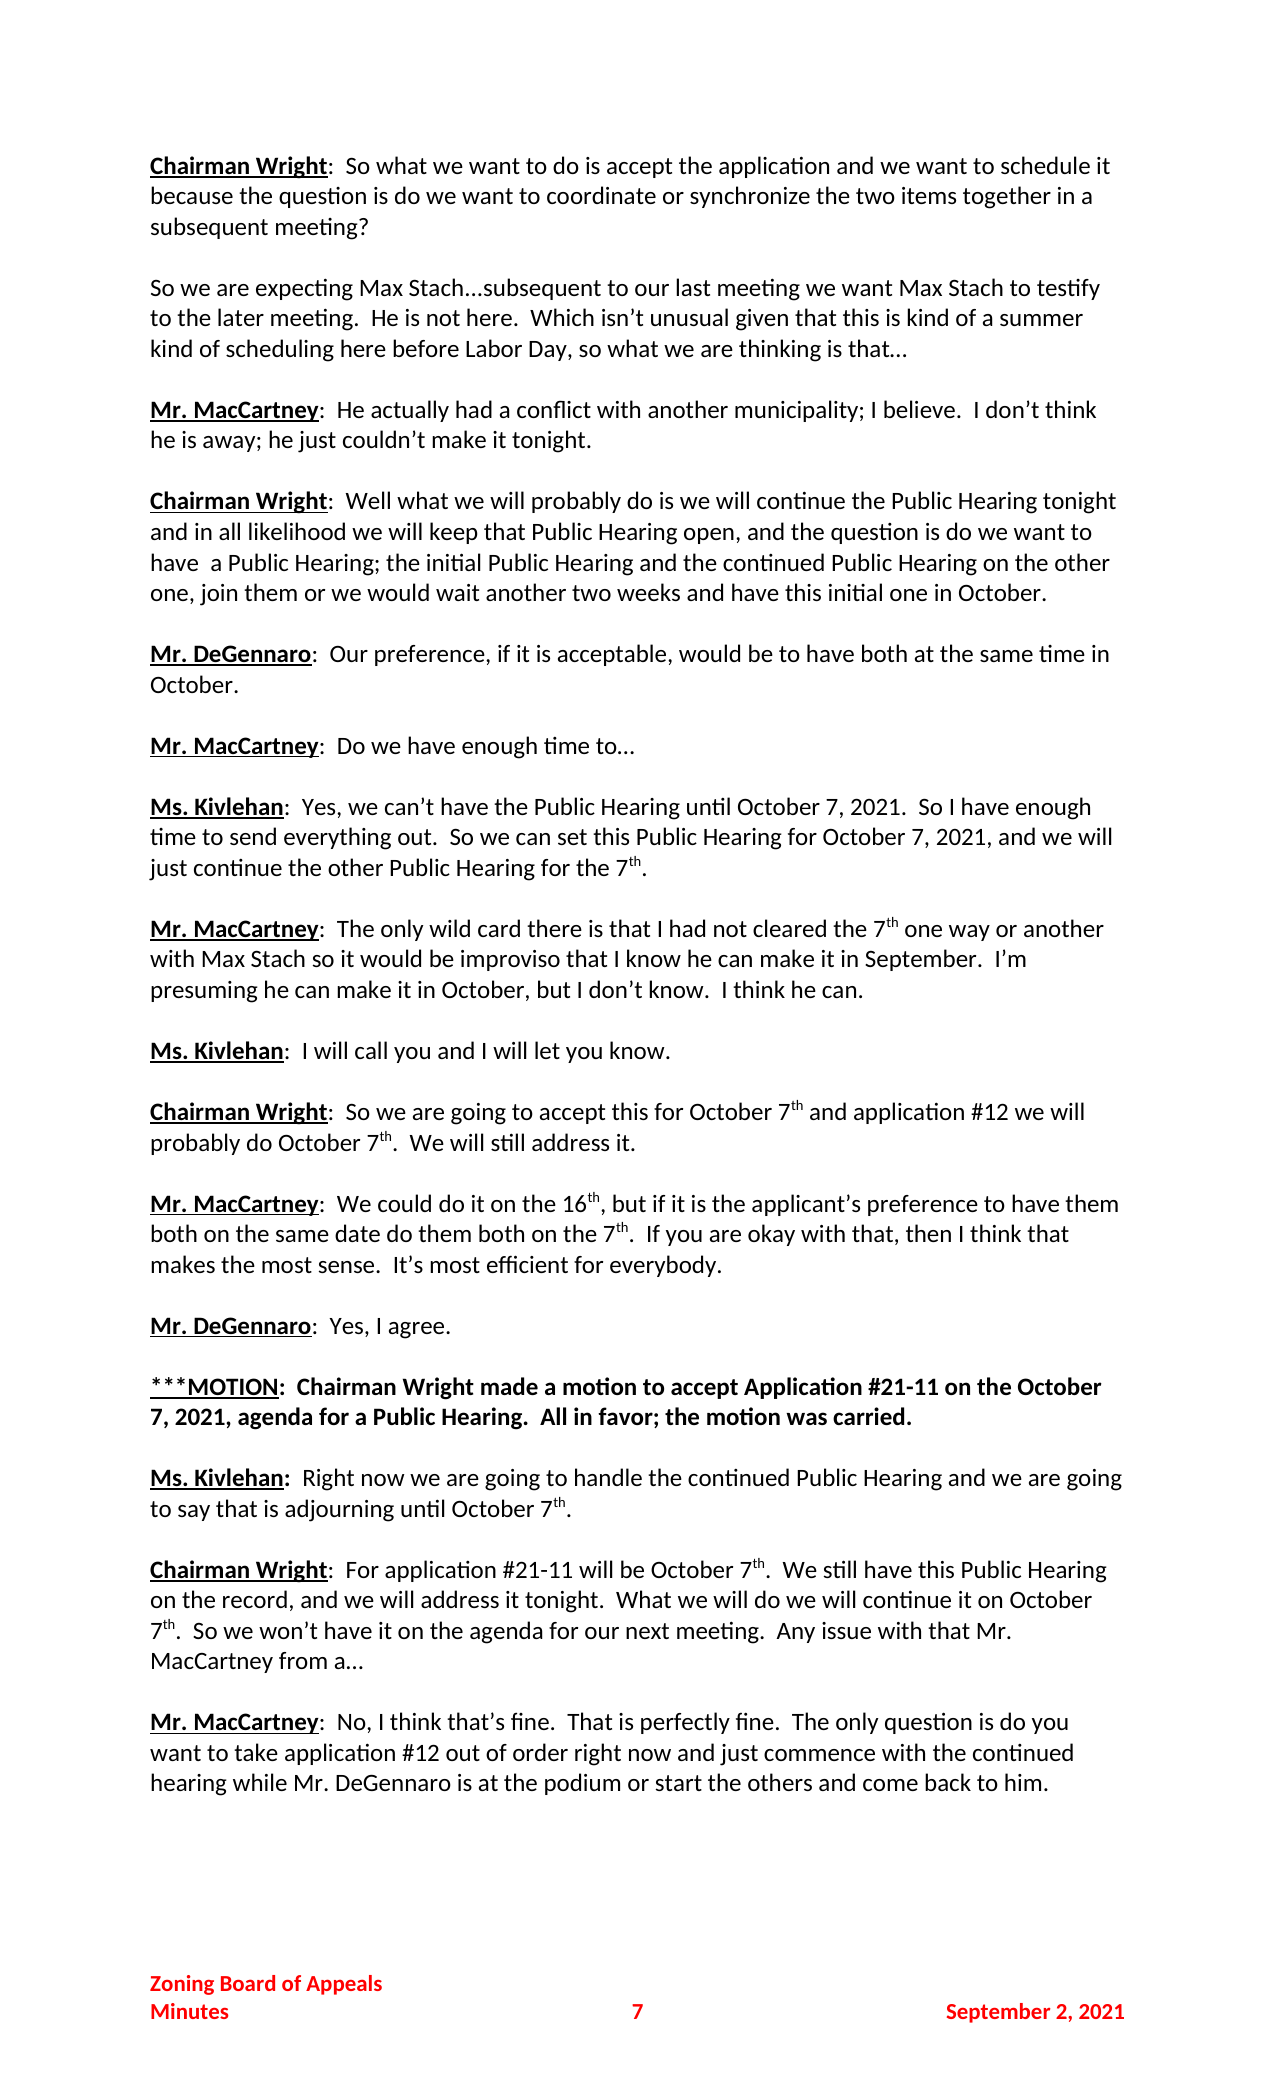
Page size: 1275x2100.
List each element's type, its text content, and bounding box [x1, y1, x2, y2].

text Mr. DeGennaro: Our preference, if it is acceptable, would be to have both at the same time in October. [150, 638, 1125, 699]
text Mr. MacCartney: Do we have enough time to… [150, 730, 1125, 760]
text ***MOTION: Chairman Wright made a motion to accept Application #21-11 on the October 7, 2021, agenda for a Public Hearing. All in favor; the motion was carried. [150, 1371, 1125, 1432]
text Mr. MacCartney: No, I think that’s fine. That is perfectly fine. The only question is do you want to take application #12 out of order right now and just commence with the continued hearing while Mr. DeGennaro is at the podium or start the others and come back to him. [150, 1707, 1125, 1798]
text Ms. Kivlehan: Right now we are going to handle the continued Public Hearing and we are going to say that is adjourning until October 7th. [150, 1462, 1125, 1523]
text Chairman Wright: So what we want to do is accept the application and we want to schedule it because the question is do we want to coordinate or synchronize the two items together in a subsequent meeting? [150, 150, 1125, 242]
text Chairman Wright: So we are going to accept this for October 7th and application #12 we will probably do October 7th. We will still address it. [150, 1096, 1125, 1157]
text Mr. MacCartney: He actually had a conflict with another municipality; I believe. I don’t think he is away; he just couldn’t make it tonight. [150, 394, 1125, 455]
text So we are expecting Max Stach...subsequent to our last meeting we want Max Stach to testify to the later meeting. He is not here. Which isn’t unusual given that this is kind of a summer kind of scheduling here before Labor Day, so what we are thinking is that… [150, 272, 1125, 364]
text Mr. DeGennaro: Yes, I agree. [150, 1310, 1125, 1340]
text Ms. Kivlehan: I will call you and I will let you know. [150, 1035, 1125, 1066]
text Mr. MacCartney: We could do it on the 16th, but if it is the applicant’s preference to have them both on the same date do them both on the 7th. If you are okay with that, then I think that makes the most sense. It’s most efficient for everybody. [150, 1188, 1125, 1279]
text Ms. Kivlehan: Yes, we can’t have the Public Hearing until October 7, 2021. So I have enough time to send everything out. So we can set this Public Hearing for October 7, 2021, and we will just continue the other Public Hearing for the 7th. [150, 791, 1125, 882]
text Mr. MacCartney: The only wild card there is that I had not cleared the 7th one way or another with Max Stach so it would be improviso that I know he can make it in September. I’m presuming he can make it in October, but I don’t know. I think he can. [150, 913, 1125, 1004]
text Chairman Wright: For application #21-11 will be October 7th. We still have this Public Hearing on the record, and we will address it tonight. What we will do we will continue it on October 7th. So we won’t have it on the agenda for our next meeting. Any issue with that Mr. MacCartney from a… [150, 1554, 1125, 1676]
text Chairman Wright: Well what we will probably do is we will continue the Public Hearing tonight and in all likelihood we will keep that Public Hearing open, and the question is do we want to have a Public Hearing; the initial Public Hearing and the continued Public Hearing on the other one, join them or we would wait another two weeks and have this initial one in October. [150, 486, 1125, 608]
